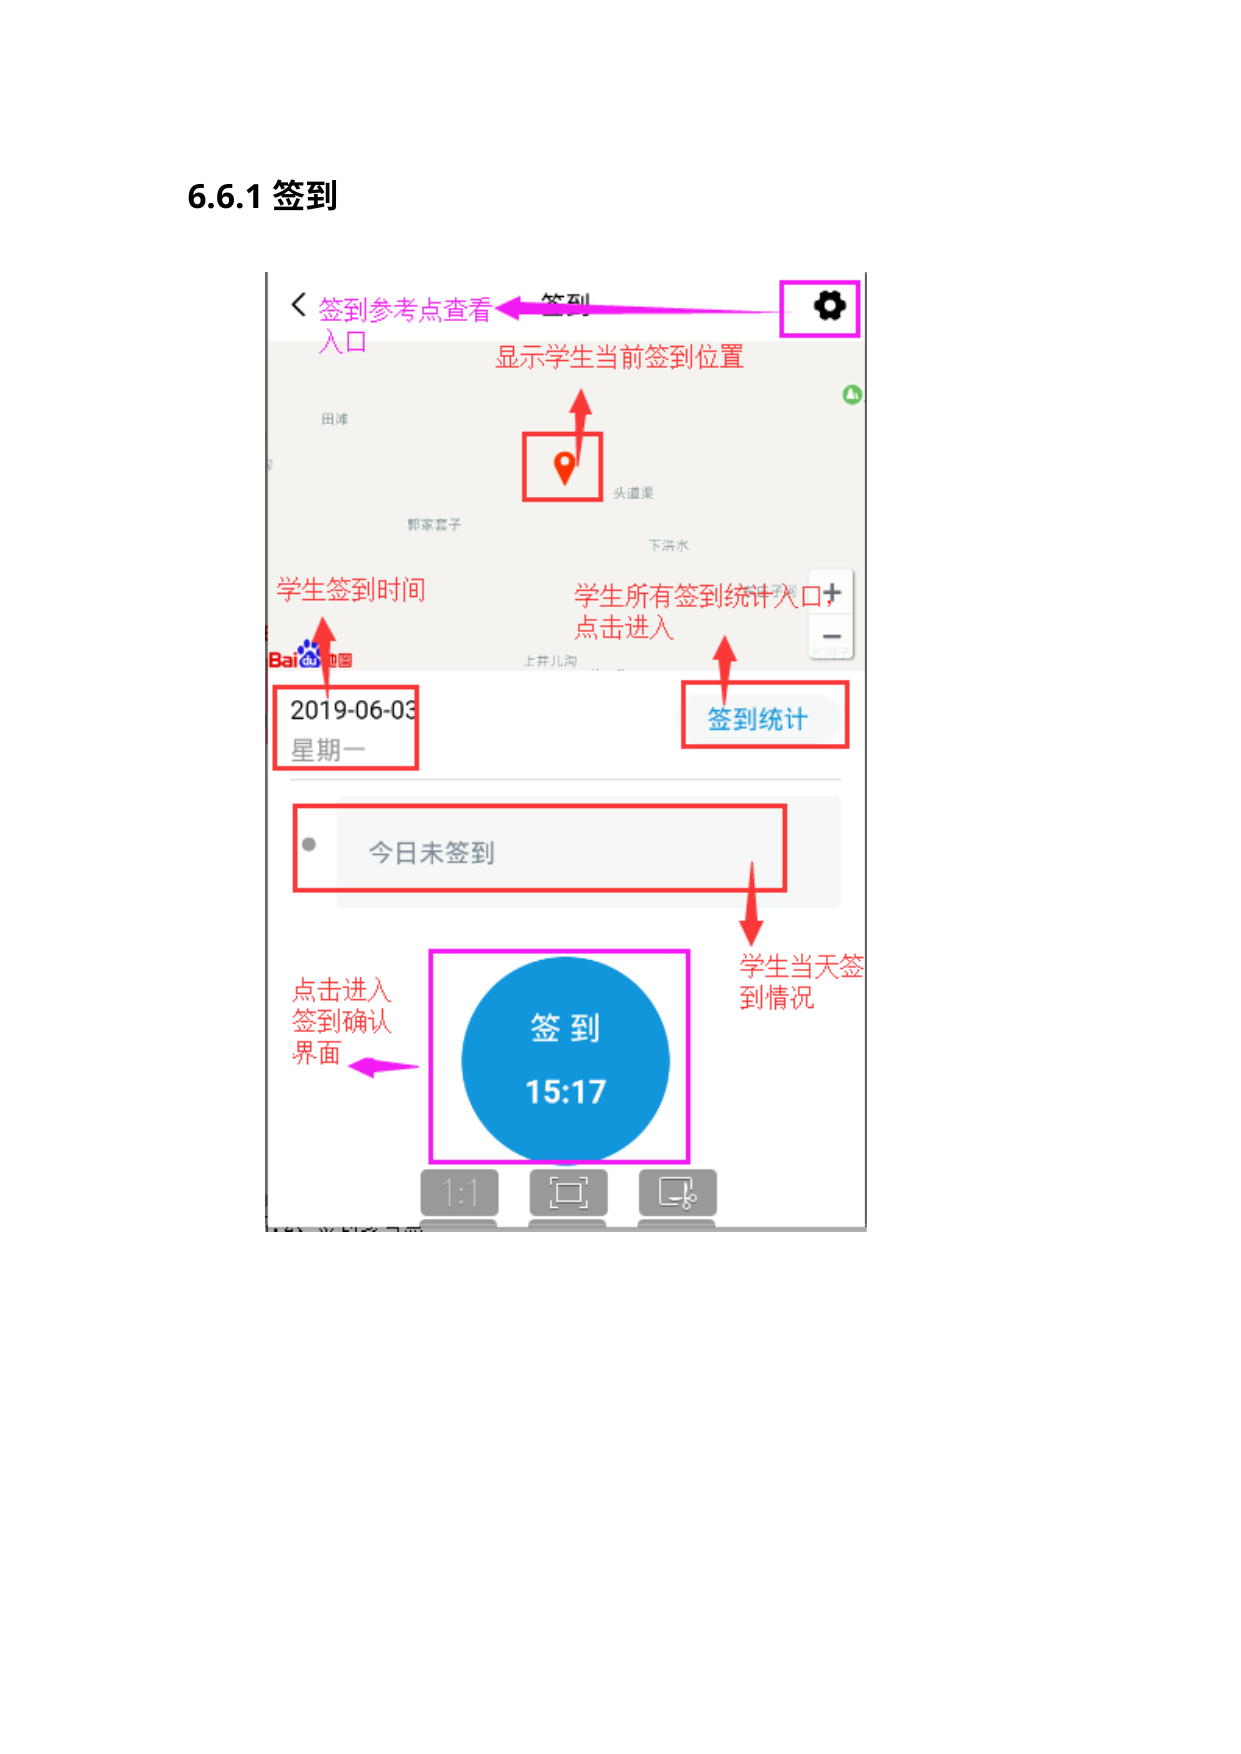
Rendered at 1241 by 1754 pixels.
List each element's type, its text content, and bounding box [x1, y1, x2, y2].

picture [265, 272, 867, 1232]
subtitle 6.6.1 签到 [187, 162, 1053, 227]
